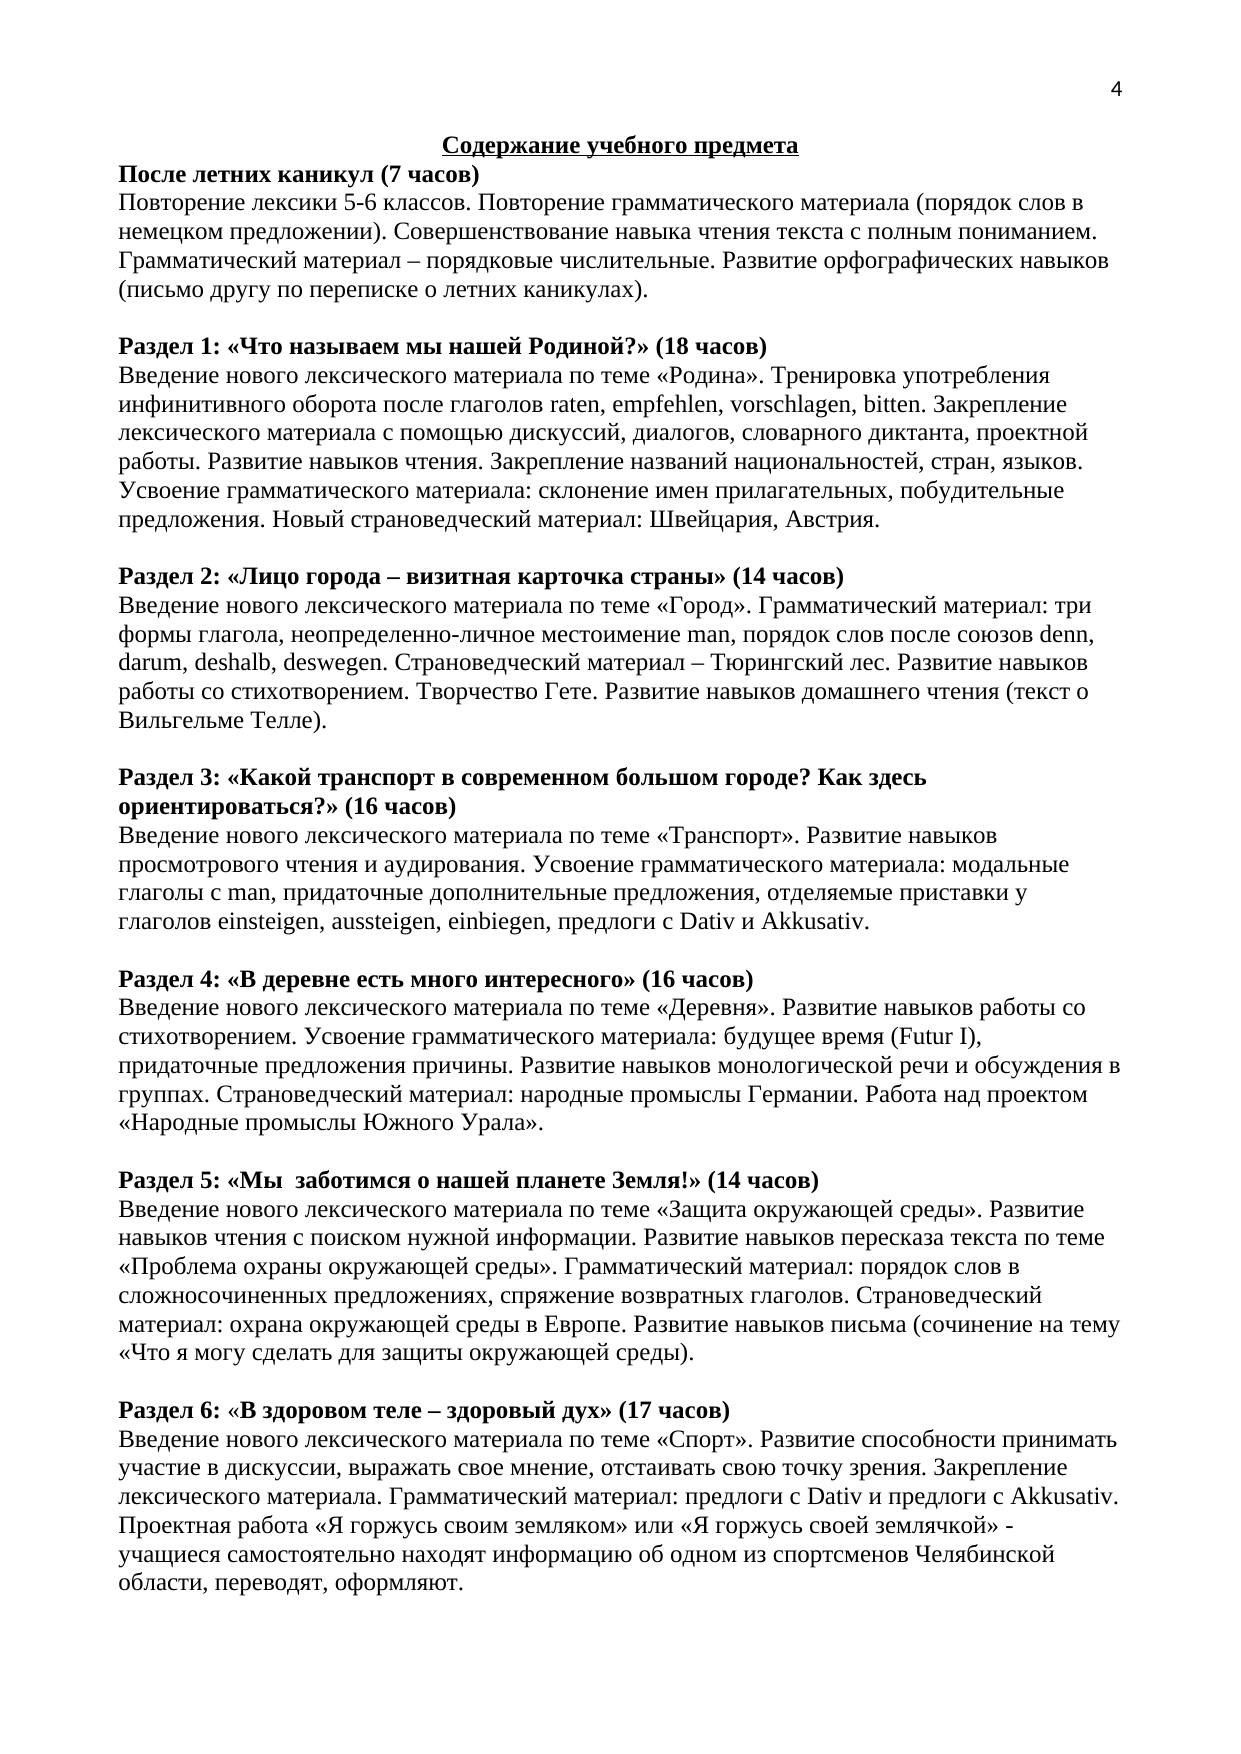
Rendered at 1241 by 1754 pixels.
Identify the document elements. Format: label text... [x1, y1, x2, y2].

text Раздел 4: «В деревне есть много интересного» (16 часов) [118, 964, 1122, 992]
text Раздел 2: «Лицо города – визитная карточка страны» (14 часов) [118, 561, 1122, 590]
text Введение нового лексического материала по теме «Город». Грамматический материал: три формы глагола, неопределенно-личное местоимение man, порядок слов после союзов denn, darum, deshalb, deswegen. Страноведческий материал – Тюрингский лес. Развитие навыков работы со стихотворением. Творчество Гете. Развитие навыков домашнего чтения (текст о Вильгельме Телле). [118, 590, 1122, 734]
text Раздел 3: «Какой транспорт в современном большом городе? Как здесь ориентироваться?» (16 часов) [118, 762, 1122, 820]
text После летних каникул (7 часов) [118, 159, 1122, 187]
text Введение нового лексического материала по теме «Транспорт». Развитие навыков просмотрового чтения и аудирования. Усвоение грамматического материала: модальные глаголы с man, придаточные дополнительные предложения, отделяемые приставки у глаголов einsteigen, aussteigen, einbiegen, предлоги с Dativ и Akkusativ. [118, 820, 1122, 935]
text Раздел 5: «Мы заботимся о нашей планете Земля!» (14 часов) [118, 1165, 1122, 1194]
text Введение нового лексического материала по теме «Деревня». Развитие навыков работы со стихотворением. Усвоение грамматического материала: будущее время (Futur I), придаточные предложения причины. Развитие навыков монологической речи и обсуждения в группах. Страноведческий материал: народные промыслы Германии. Работа над проектом «Народные промыслы Южного Урала». [118, 992, 1122, 1136]
text Введение нового лексического материала по теме «Родина». Тренировка употребления инфинитивного оборота после глаголов raten, empfehlen, vorschlagen, bitten. Закрепление лексического материала с помощью дискуссий, диалогов, словарного диктанта, проектной работы. Развитие навыков чтения. Закрепление названий национальностей, стран, языков. Усвоение грамматического материала: склонение имен прилагательных, побудительные предложения. Новый страноведческий материал: Швейцария, Австрия. [118, 360, 1122, 532]
text Содержание учебного предмета [118, 130, 1122, 159]
text Раздел 1: «Что называем мы нашей Родиной?» (18 часов) [118, 331, 1122, 360]
text Повторение лексики 5-6 классов. Повторение грамматического материала (порядок слов в немецком предложении). Совершенствование навыка чтения текста с полным пониманием. Грамматический материал – порядковые числительные. Развитие орфографических навыков (письмо другу по переписке о летних каникулах). [118, 187, 1122, 302]
text Введение нового лексического материала по теме «Защита окружающей среды». Развитие навыков чтения с поиском нужной информации. Развитие навыков пересказа текста по теме «Проблема охраны окружающей среды». Грамматический материал: порядок слов в сложносочиненных предложениях, спряжение возвратных глаголов. Страноведческий материал: охрана окружающей среды в Европе. Развитие навыков письма (сочинение на тему «Что я могу сделать для защиты окружающей среды). [118, 1194, 1122, 1366]
text Введение нового лексического материала по теме «Спорт». Развитие способности принимать участие в дискуссии, выражать свое мнение, отстаивать свою точку зрения. Закрепление лексического материала. Грамматический материал: предлоги с Dativ и предлоги с Akkusativ. Проектная работа «Я горжусь своим земляком» или «Я горжусь своей землячкой» - учащиеся самостоятельно находят информацию об одном из спортсменов Челябинской области, переводят, оформляют. [118, 1424, 1122, 1596]
text Раздел 6: «В здоровом теле – здоровый дух» (17 часов) [118, 1395, 1122, 1424]
